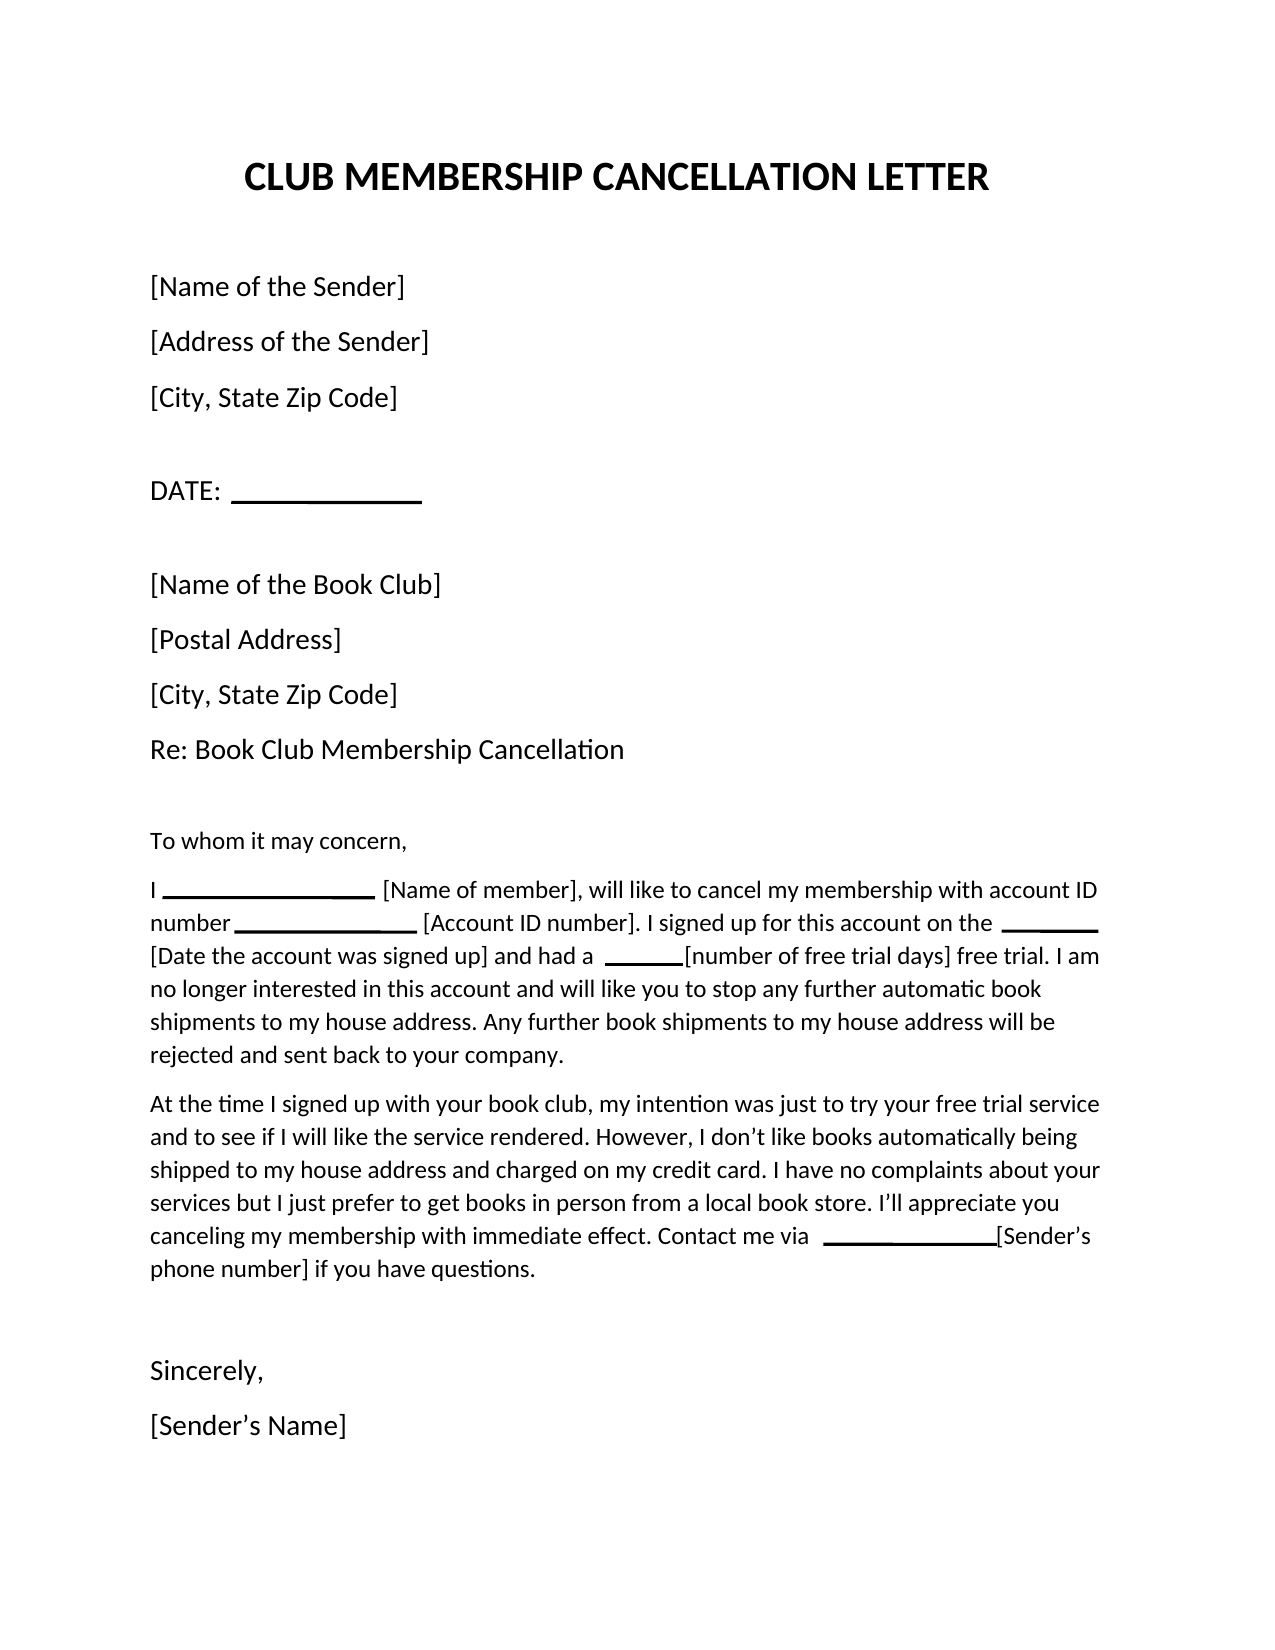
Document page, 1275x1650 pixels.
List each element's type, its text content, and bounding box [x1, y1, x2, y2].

text [Sender’s Name] [150, 1407, 1125, 1443]
text Sincerely, [150, 1352, 1125, 1388]
text [Name of the Book Club] [150, 566, 1125, 602]
text DATE: [150, 472, 1125, 508]
text Re: Book Club Membership Cancellation [150, 731, 1125, 767]
text To whom it may concern, [150, 825, 1125, 855]
text [City, State Zip Code] [150, 379, 1125, 414]
text I [Name of member], will like to cancel my membership with account ID number [Account ID number]. I signed up for this account on the [Date the account was signed up] and had a [number of free trial days] free trial. I am no longer interested in this account and will like you to stop any further automatic book shipments to my house address. Any further book shipments to my house address will be rejected and sent back to your company. [150, 874, 1125, 1069]
text [City, State Zip Code] [150, 676, 1125, 712]
text [Postal Address] [150, 621, 1125, 657]
text [Address of the Sender] [150, 323, 1125, 359]
text At the time I signed up with your book club, my intention was just to try your free trial service and to see if I will like the service rendered. However, I don’t like books automatically being shipped to my house address and charged on my credit card. I have no complaints about your services but I just prefer to get books in person from a local book store. I’ll appreciate you canceling my membership with immediate effect. Contact me via [Sender’s phone number] if you have questions. [150, 1089, 1125, 1284]
text CLUB MEMBERSHIP CANCELLATION LETTER [150, 150, 1125, 201]
text [Name of the Sender] [150, 268, 1125, 304]
